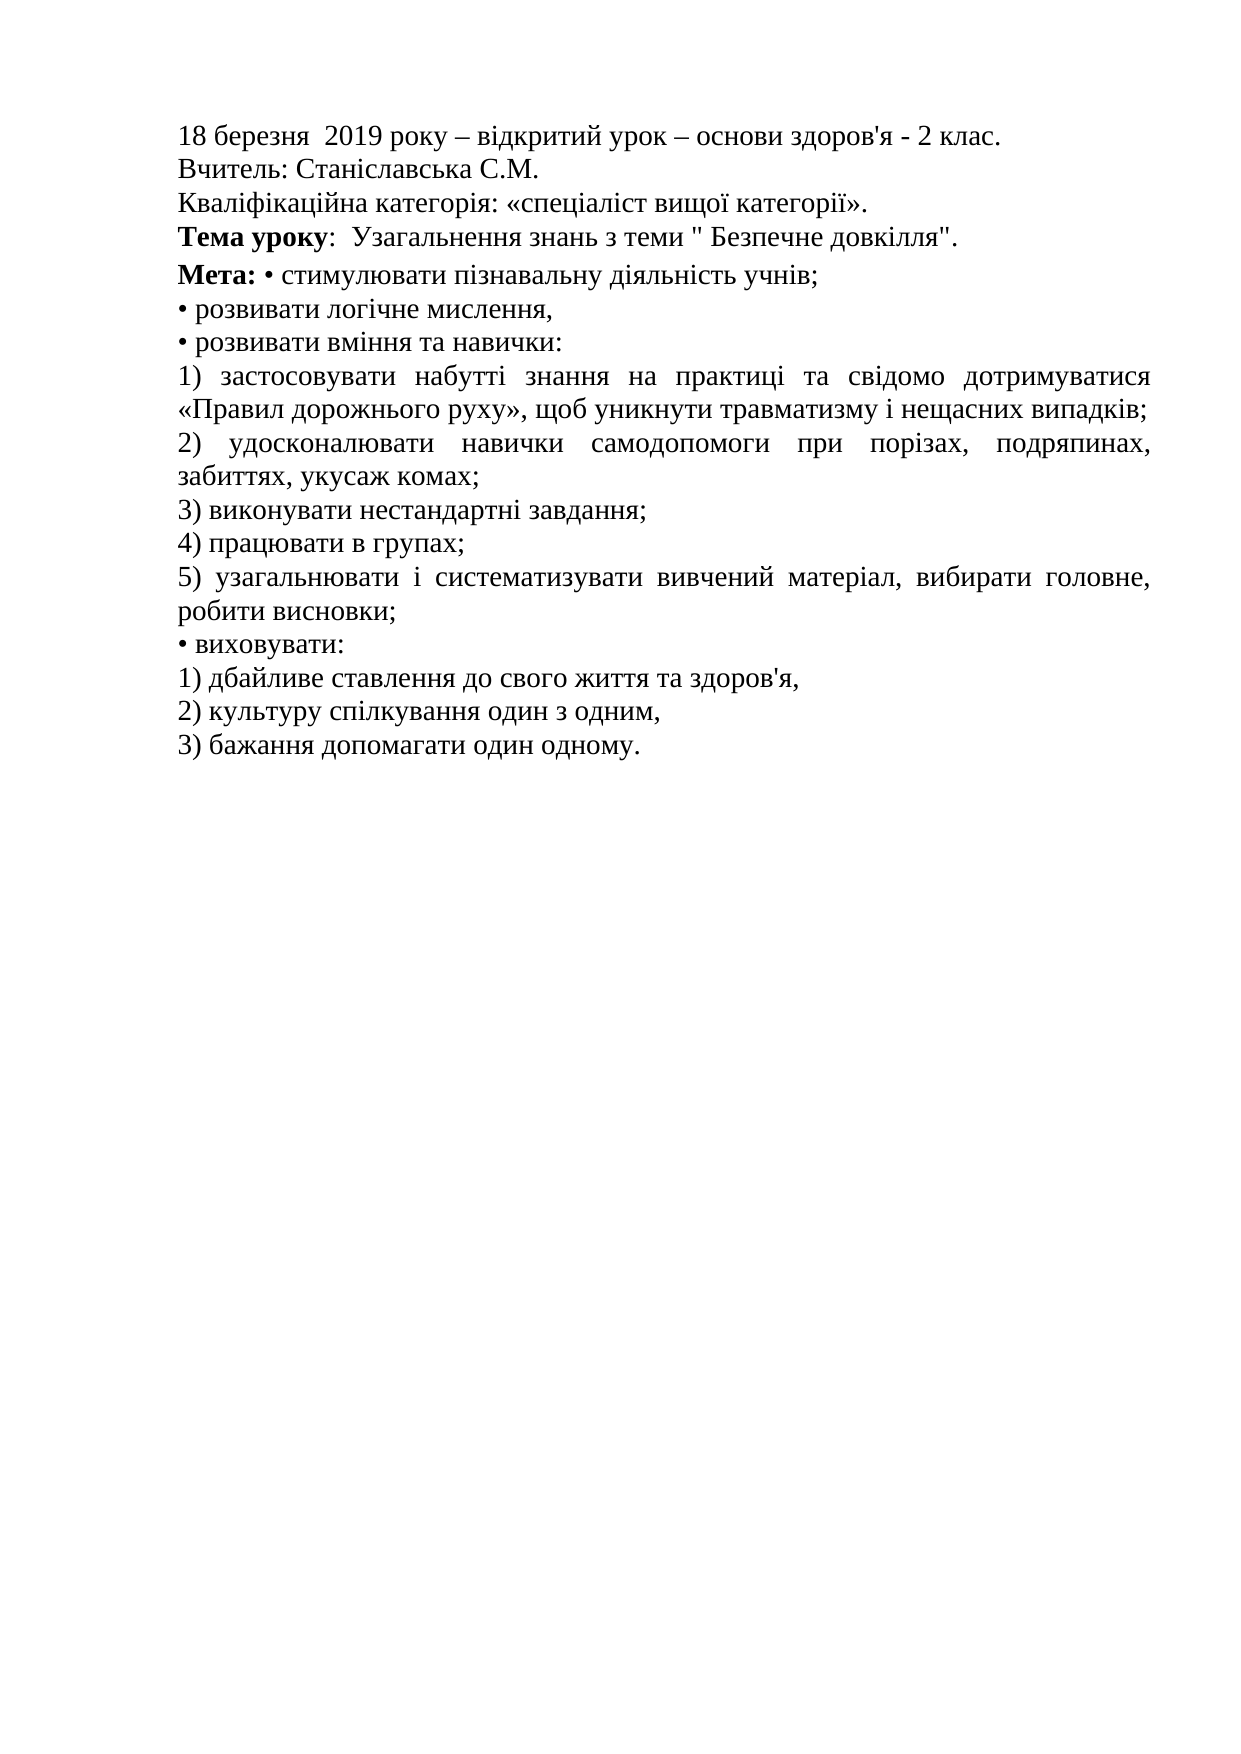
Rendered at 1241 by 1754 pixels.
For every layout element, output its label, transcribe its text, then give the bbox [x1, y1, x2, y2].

text 4) працювати в групах; [177, 526, 1152, 559]
text Мета: • стимулювати пізнавальну діяльність учнів; [177, 257, 1152, 291]
text 2) культуру спілкування один з одним, [177, 693, 1152, 727]
text 18 березня 2019 року – відкритий урок – основи здоров'я - 2 клас. [177, 118, 1152, 152]
text • виховувати: [177, 626, 1152, 660]
text 5) узагальнювати і систематизувати вивчений матеріал, вибирати головне, робити висновки; [177, 559, 1152, 626]
text 2) удосконалювати навички самодопомоги при порізах, подряпинах, забиттях, укусаж комах; [177, 425, 1152, 492]
text 3) бажання допомагати один одному. [177, 727, 1152, 760]
text 1) дбайливе ставлення до свого життя та здоров'я, [177, 660, 1152, 693]
text Кваліфікаційна категорія: «спеціаліст вищої категорії». [177, 185, 1152, 219]
text • розвивати вміння та навички: [177, 324, 1152, 358]
text 3) виконувати нестандартні завдання; [177, 492, 1152, 526]
text 1) застосовувати набутті знання на практиці та свідомо дотримуватися «Правил дорожнього руху», щоб уникнути травматизму і нещасних випадків; [177, 358, 1152, 425]
text • розвивати логічне мислення, [177, 291, 1152, 324]
text Тема уроку: Узагальнення знань з теми " Безпечне довкілля". [177, 219, 1152, 252]
text Вчитель: Станіславська С.М. [177, 152, 1152, 185]
